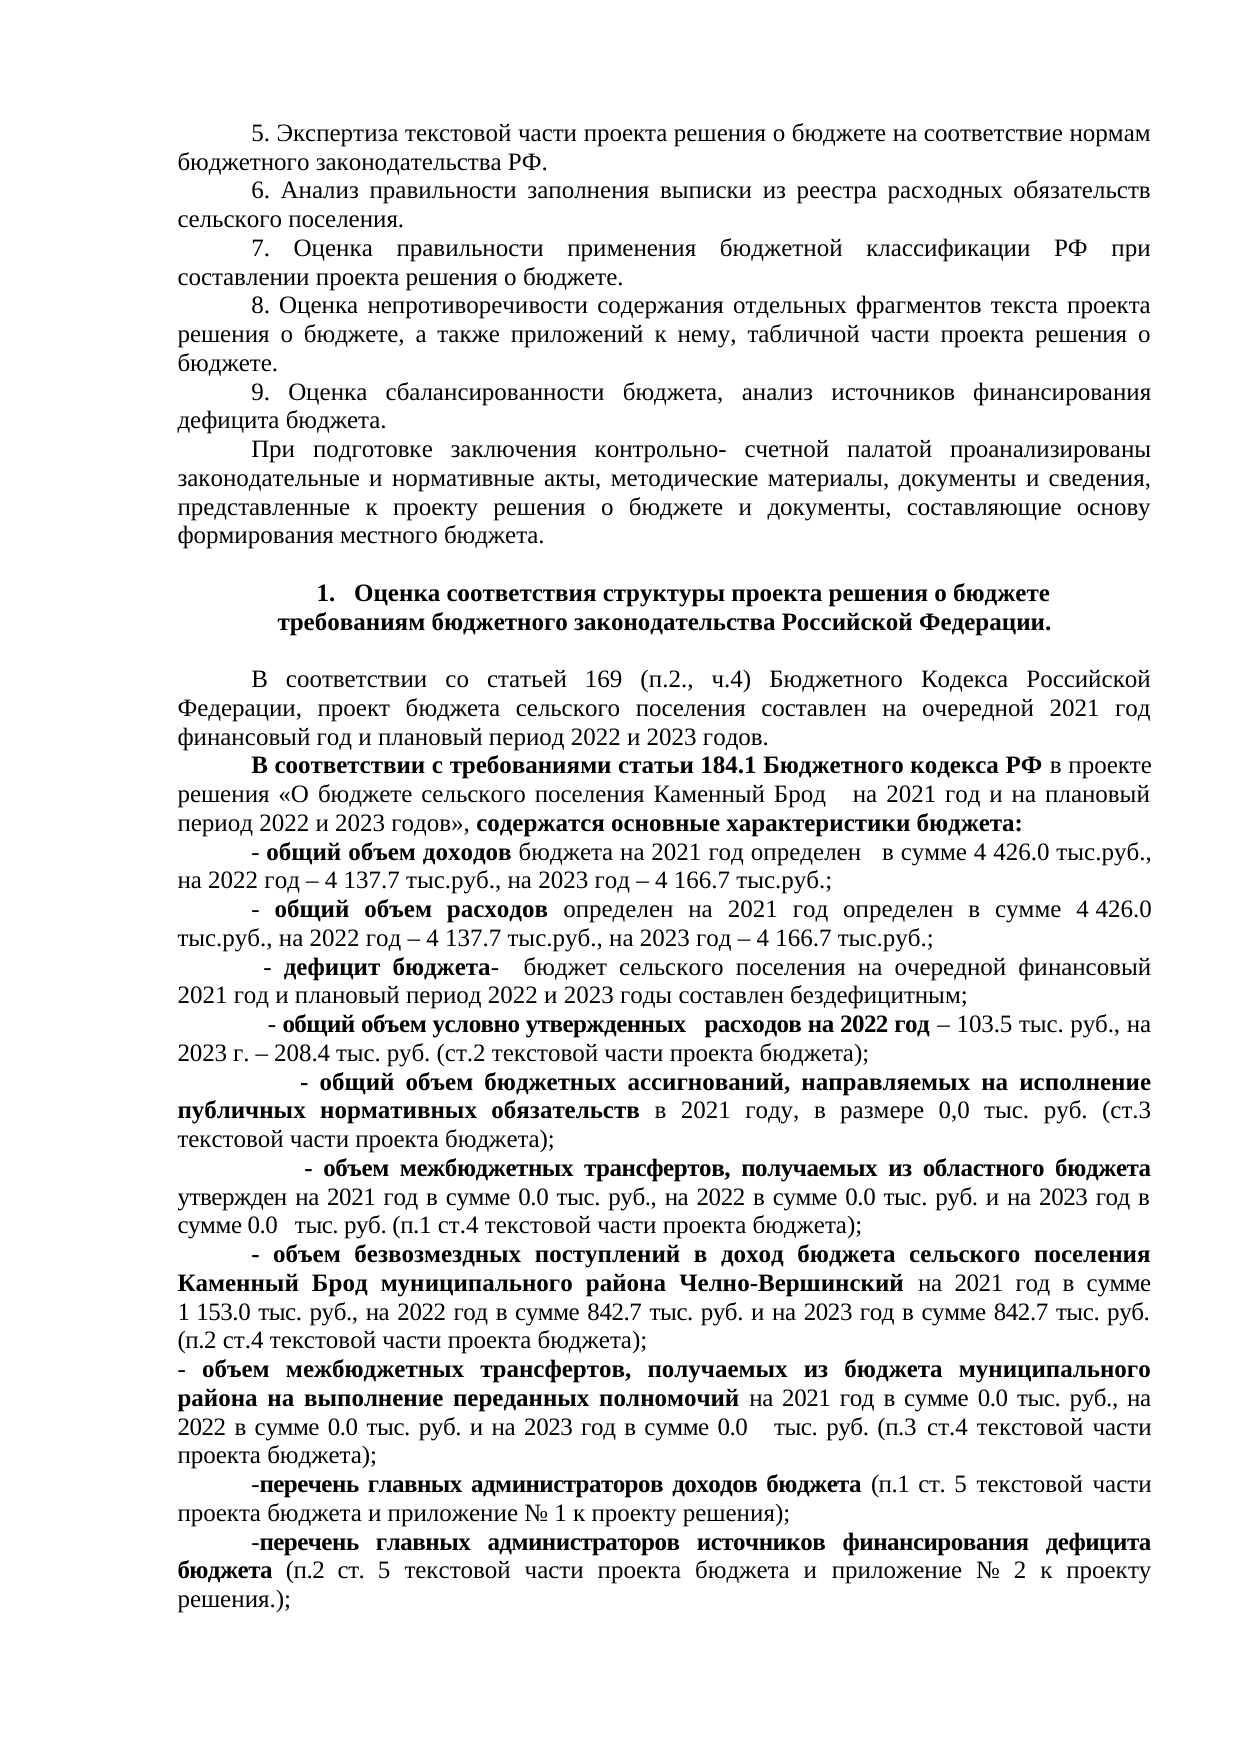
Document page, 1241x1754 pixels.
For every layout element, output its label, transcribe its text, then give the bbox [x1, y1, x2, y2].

list Оценка соответствия структуры проекта решения о бюджете [215, 578, 1152, 607]
text - объем безвозмездных поступлений в доход бюджета сельского поселения Каменный Брод муниципального района Челно-Вершинский на 2021 год в сумме 1 153.0 тыс. руб., на 2022 год в сумме 842.7 тыс. руб. и на 2023 год в сумме 842.7 тыс. руб. (п.2 ст.4 текстовой части проекта бюджета); [177, 1239, 1152, 1354]
text 7. Оценка правильности применения бюджетной классификации РФ при составлении проекта решения о бюджете. [177, 233, 1152, 291]
text - дефицит бюджета- бюджет сельского поселения на очередной финансовый 2021 год и плановый период 2022 и 2023 годы составлен бездефицитным; [177, 952, 1152, 1009]
text - общий объем доходов бюджета на 2021 год определен в сумме 4 426.0 тыс.руб., на 2022 год – 4 137.7 тыс.руб., на 2023 год – 4 166.7 тыс.руб.; [177, 837, 1152, 894]
text - общий объем бюджетных ассигнований, направляемых на исполнение публичных нормативных обязательств в 2021 году, в размере 0,0 тыс. руб. (ст.3 текстовой части проекта бюджета); [177, 1067, 1152, 1153]
text - общий объем условно утвержденных расходов на 2022 год – 103.5 тыс. руб., на 2023 г. – 208.4 тыс. руб. (ст.2 текстовой части проекта бюджета); [177, 1009, 1152, 1067]
text В соответствии со статьей 169 (п.2., ч.4) Бюджетного Кодекса Российской Федерации, проект бюджета сельского поселения составлен на очередной 2021 год финансовый год и плановый период 2022 и 2023 годов. [177, 664, 1152, 751]
text При подготовке заключения контрольно- счетной палатой проанализированы законодательные и нормативные акты, методические материалы, документы и сведения, представленные к проекту решения о бюджете и документы, составляющие основу формирования местного бюджета. [177, 434, 1152, 549]
text 8. Оценка непротиворечивости содержания отдельных фрагментов текста проекта решения о бюджете, а также приложений к нему, табличной части проекта решения о бюджете. [177, 291, 1152, 377]
text В соответствии с требованиями статьи 184.1 Бюджетного кодекса РФ в проекте решения «О бюджете сельского поселения Каменный Брод на 2021 год и на плановый период 2022 и 2023 годов», содержатся основные характеристики бюджета: [177, 751, 1152, 837]
text 9. Оценка сбалансированности бюджета, анализ источников финансирования дефицита бюджета. [177, 377, 1152, 434]
text 5. Экспертиза текстовой части проекта решения о бюджете на соответствие нормам бюджетного законодательства РФ. [177, 118, 1152, 176]
text -перечень главных администраторов доходов бюджета (п.1 ст. 5 текстовой части проекта бюджета и приложение № 1 к проекту решения); [177, 1469, 1152, 1527]
text - объем межбюджетных трансфертов, получаемых из областного бюджета утвержден на 2021 год в сумме 0.0 тыс. руб., на 2022 в сумме 0.0 тыс. руб. и на 2023 год в сумме 0.0 тыс. руб. (п.1 ст.4 текстовой части проекта бюджета); [177, 1153, 1152, 1239]
text - объем межбюджетных трансфертов, получаемых из бюджета муниципального района на выполнение переданных полномочий на 2021 год в сумме 0.0 тыс. руб., на 2022 в сумме 0.0 тыс. руб. и на 2023 год в сумме 0.0 тыс. руб. (п.3 ст.4 текстовой части проекта бюджета); [177, 1354, 1152, 1469]
text -перечень главных администраторов источников финансирования дефицита бюджета (п.2 ст. 5 текстовой части проекта бюджета и приложение № 2 к проекту решения.); [177, 1527, 1152, 1613]
text - общий объем расходов определен на 2021 год определен в сумме 4 426.0 тыс.руб., на 2022 год – 4 137.7 тыс.руб., на 2023 год – 4 166.7 тыс.руб.; [177, 894, 1152, 952]
text 6. Анализ правильности заполнения выписки из реестра расходных обязательств сельского поселения. [177, 176, 1152, 233]
text требованиям бюджетного законодательства Российской Федерации. [177, 607, 1152, 636]
